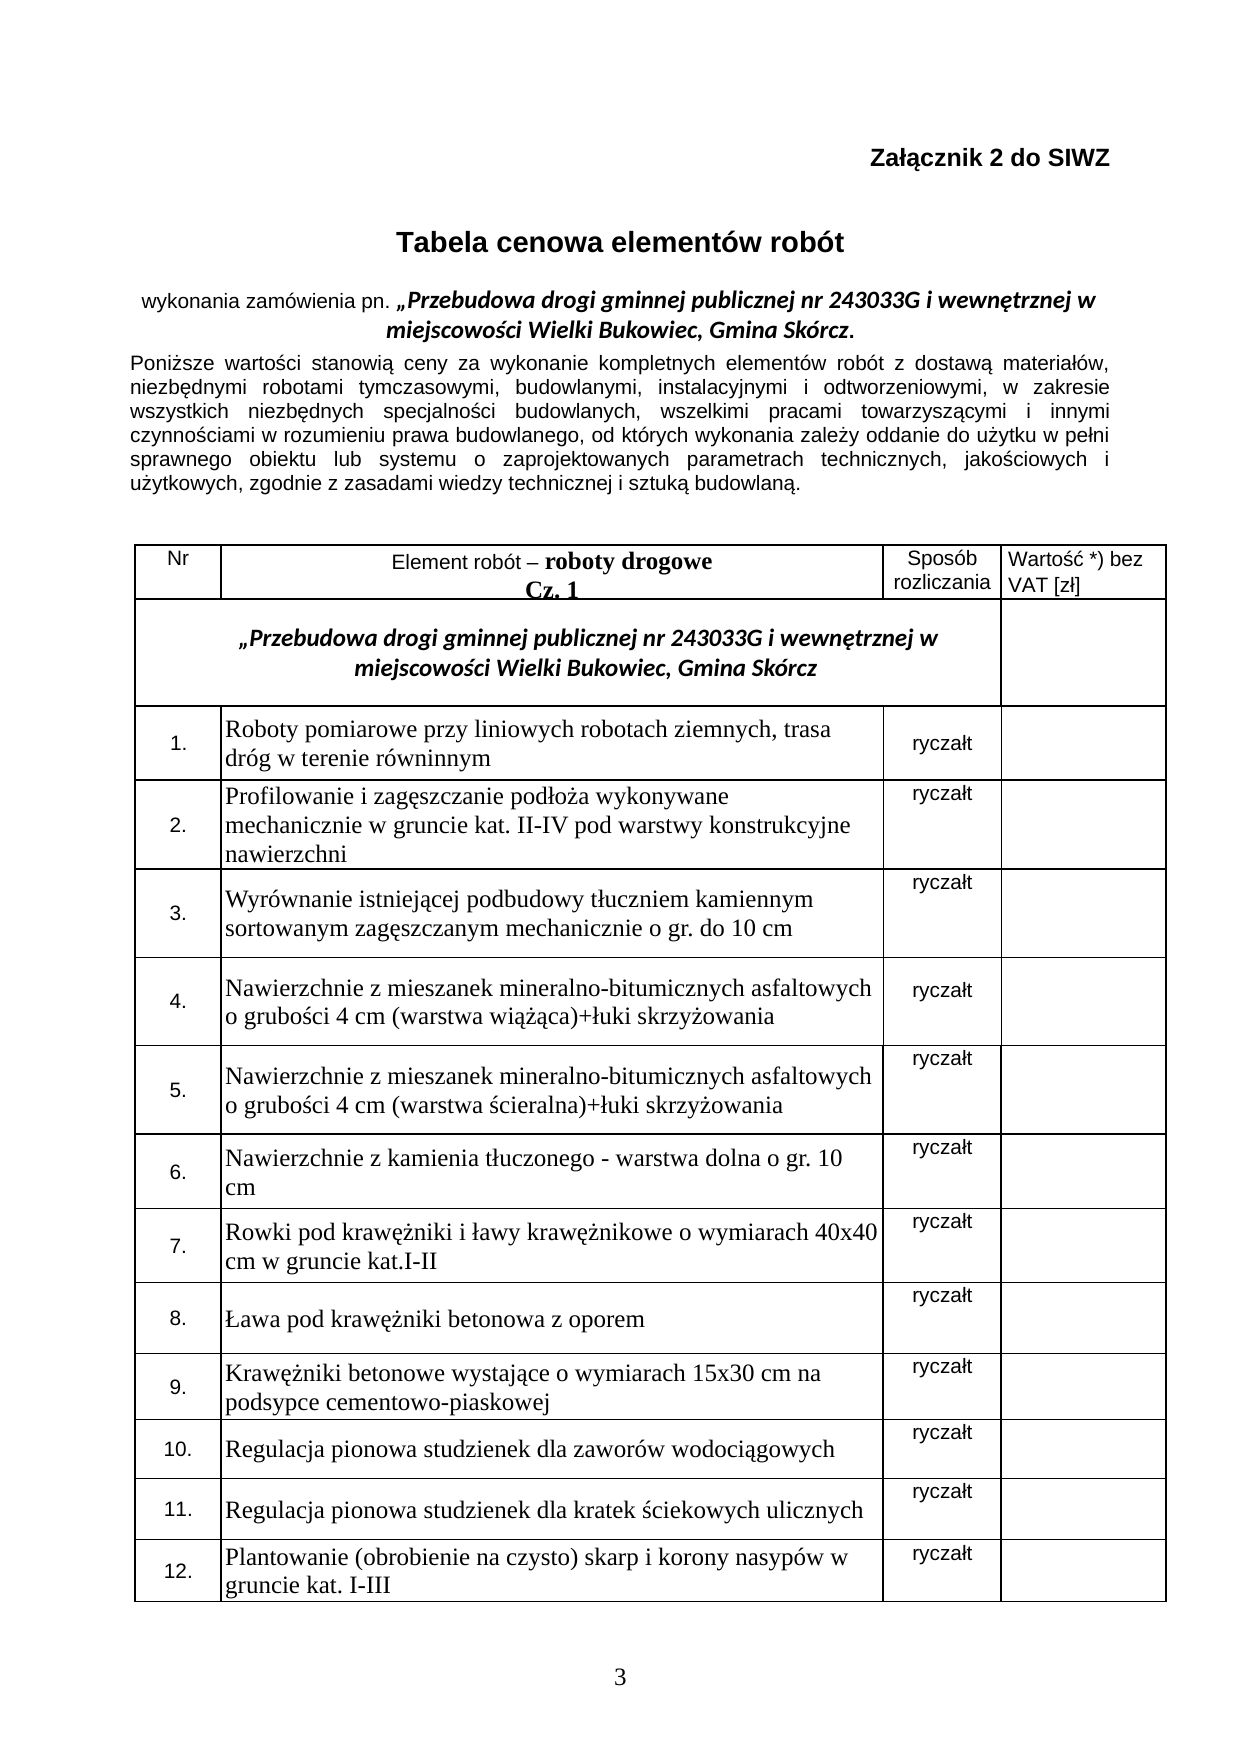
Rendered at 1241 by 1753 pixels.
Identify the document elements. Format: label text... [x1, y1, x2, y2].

table_cell 12. [136, 1540, 220, 1601]
table_cell Rowki pod krawężniki i ławy krawężnikowe o wymiarach 40x40 cm w gruncie kat.I-II [222, 1209, 882, 1282]
table_cell Regulacja pionowa studzienek dla zaworów wodociągowych [222, 1420, 882, 1478]
table_cell Nawierzchnie z kamienia tłuczonego - warstwa dolna o gr. 10 cm [222, 1135, 882, 1208]
table_cell [1002, 1283, 1165, 1353]
table_cell 1. [136, 707, 220, 779]
table_cell Profilowanie i zagęszczanie podłoża wykonywane mechanicznie w gruncie kat. II-IV pod warstwy konstrukcyjne nawierzchni [222, 781, 883, 868]
table_cell ryczałt [884, 1420, 1000, 1478]
table_cell 2. [136, 781, 220, 868]
table_cell ryczałt [884, 870, 1001, 956]
table_cell Nawierzchnie z mieszanek mineralno-bitumicznych asfaltowych o grubości 4 cm (warstwa ścieralna)+łuki skrzyżowania [222, 1046, 882, 1133]
table_cell [1002, 1046, 1165, 1133]
table_header Sposób rozliczania [884, 546, 1000, 598]
table_cell ryczałt [884, 1479, 1000, 1539]
table_header Nr [136, 546, 220, 598]
table_cell 3. [136, 870, 220, 956]
table_cell Ława pod krawężniki betonowa z oporem [222, 1283, 882, 1353]
table_cell 5. [136, 1046, 220, 1133]
table_cell Plantowanie (obrobienie na czysto) skarp i korony nasypów w gruncie kat. I-III [222, 1540, 882, 1601]
table_cell Wyrównanie istniejącej podbudowy tłuczniem kamiennym sortowanym zagęszczanym mechanicznie o gr. do 10 cm [222, 870, 883, 956]
table_cell Roboty pomiarowe przy liniowych robotach ziemnych, trasa dróg w terenie równinnym [222, 707, 883, 779]
table_cell [1002, 1540, 1165, 1601]
table_cell ryczałt [884, 1540, 1000, 1601]
table_cell ryczałt [884, 1046, 1000, 1133]
table_cell Nawierzchnie z mieszanek mineralno-bitumicznych asfaltowych o grubości 4 cm (warstwa wiążąca)+łuki skrzyżowania [222, 958, 883, 1045]
text Załącznik 2 do SIWZ [130, 143, 1110, 171]
table_cell ryczałt [884, 1135, 1000, 1208]
table_cell ryczałt [884, 781, 1001, 868]
table_cell ryczałt [884, 1354, 1000, 1419]
text wykonania zamówienia pn. „Przebudowa drogi gminnej publicznej nr 243033G i wewnętrznej w miejscowości Wielki Bukowiec, Gmina Skórcz. [130, 284, 1110, 345]
table_cell 7. [136, 1209, 220, 1282]
table_cell [1002, 958, 1165, 1001]
table_cell 6. [136, 1135, 220, 1208]
text Tabela cenowa elementów robót [130, 225, 1110, 259]
table_cell 8. [136, 1283, 220, 1353]
table_cell ryczałt [884, 1209, 1000, 1282]
table_cell 9. [136, 1354, 220, 1419]
table_cell [1002, 1479, 1165, 1539]
table_cell [1002, 600, 1165, 705]
table_cell 10. [136, 1420, 220, 1478]
table_cell „Przebudowa drogi gminnej publicznej nr 243033G i wewnętrznej w miejscowości Wielki Bukowiec, Gmina Skórcz [136, 600, 1000, 705]
table_cell [1002, 707, 1165, 731]
table_cell ryczałt [884, 707, 1001, 779]
text Poniższe wartości stanowią ceny za wykonanie kompletnych elementów robót z dostawą materiałów, niezbędnymi robotami tymczasowymi, budowlanymi, instalacyjnymi i odtworzeniowymi, w zakresie wszystkich niezbędnych specjalności budowlanych, wszelkimi pracami towarzyszącymi i innymi czynnościami w rozumieniu prawa budowlanego, od których wykonania zależy oddanie do użytku w pełni sprawnego obiektu lub systemu o zaprojektowanych parametrach technicznych, jakościowych i użytkowych, zgodnie z zasadami wiedzy technicznej i sztuką budowlaną. [130, 351, 1110, 495]
table_cell ryczałt [884, 958, 1001, 1045]
table_cell [1002, 1135, 1165, 1208]
table_cell 11. [136, 1479, 220, 1539]
table_cell ryczałt [884, 1283, 1000, 1353]
table_cell Krawężniki betonowe wystające o wymiarach 15x30 cm na podsypce cementowo-piaskowej [222, 1354, 882, 1419]
table_cell [1002, 1354, 1165, 1419]
table_cell [1002, 1209, 1165, 1282]
table_cell [1002, 1025, 1165, 1045]
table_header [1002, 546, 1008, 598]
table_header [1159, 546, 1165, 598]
table_cell 4. [136, 958, 220, 1045]
table_cell [1002, 870, 1165, 956]
table_cell [1002, 1420, 1165, 1478]
table_cell Regulacja pionowa studzienek dla kratek ściekowych ulicznych [222, 1479, 882, 1539]
table_cell [1002, 755, 1165, 779]
table_cell [1002, 781, 1165, 868]
